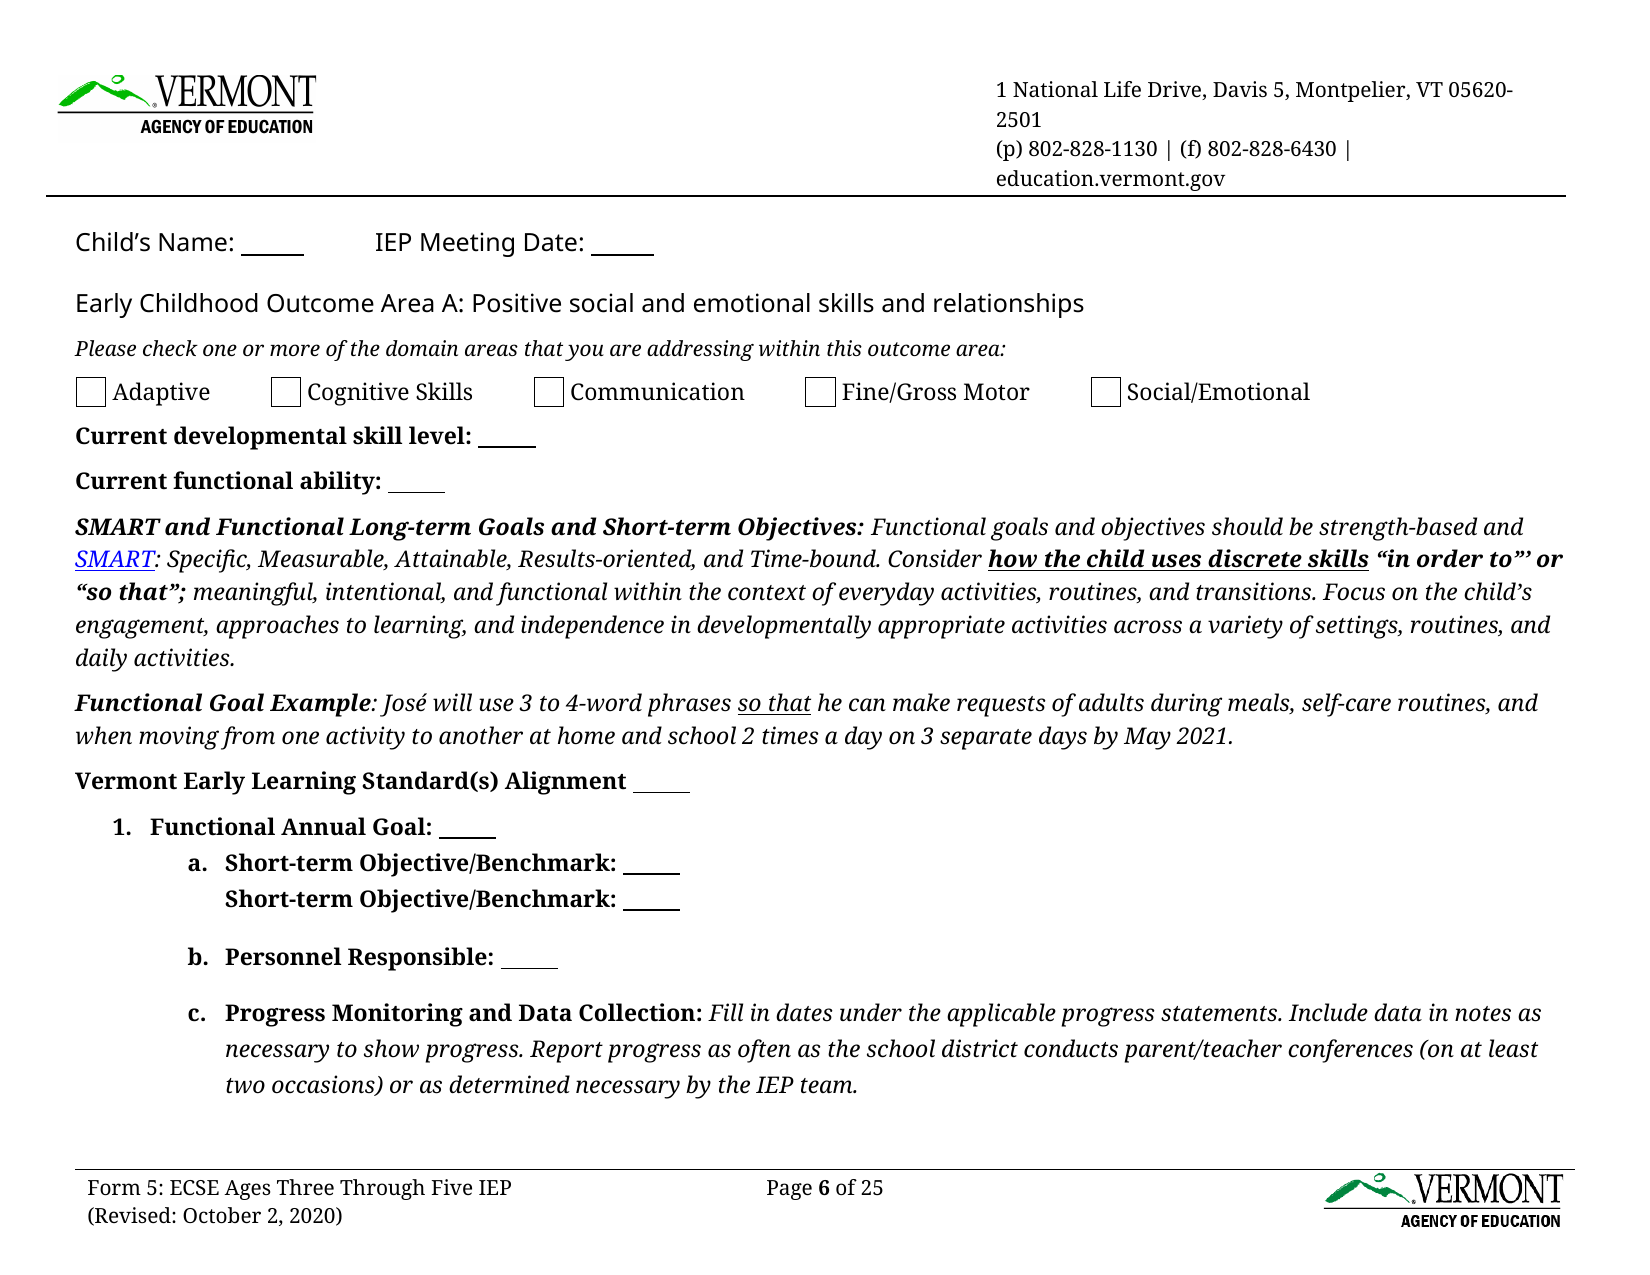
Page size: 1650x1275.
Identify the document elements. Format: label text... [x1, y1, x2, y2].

list Personnel Responsible: [187, 941, 1575, 972]
text Current functional ability: [75, 465, 1575, 497]
subtitle Child’s Name: IEP Meeting Date: [75, 225, 1575, 259]
text SMART and Functional Long-term Goals and Short-term Objectives: Functional goals and objectives should be strength-based and SMART: Specific, Measurable, Attainable, Results-oriented, and Time-bound. Consider how the child uses discrete skills “in order to”’ or “so that”; meaningful, intentional, and functional within the context of everyday activities, routines, and transitions. Focus on the child’s engagement, approaches to learning, and independence in developmentally appropriate activities across a variety of settings, routines, and daily activities. [75, 511, 1575, 673]
list Progress Monitoring and Data Collection: Fill in dates under the applicable progress statements. Include data in notes as necessary to show progress. Report progress as often as the school district conducts parent/teacher conferences (on at least two occasions) or as determined necessary by the IEP team. [187, 997, 1575, 1100]
subtitle Early Childhood Outcome Area A: Positive social and emotional skills and relationships [75, 286, 1575, 320]
list Short-term Objective/Benchmark: [225, 882, 1575, 914]
text Please check one or more of the domain areas that you are addressing within this outcome area: [75, 334, 1575, 362]
picture [1323, 1172, 1564, 1233]
text Functional Goal Example: José will use 3 to 4-word phrases so that he can make requests of adults during meals, self-care routines, and when moving from one activity to another at home and school 2 times a day on 3 separate days by May 2021. [75, 687, 1575, 751]
text Adaptive Cognitive Skills Communication Fine/Gross Motor Social/Emotional [75, 376, 1575, 407]
picture [57, 75, 317, 143]
text Current developmental skill level: [75, 420, 1575, 451]
list Short-term Objective/Benchmark: [187, 847, 1575, 878]
list Functional Annual Goal: [112, 811, 1575, 842]
text Vermont Early Learning Standard(s) Alignment [75, 765, 1575, 797]
